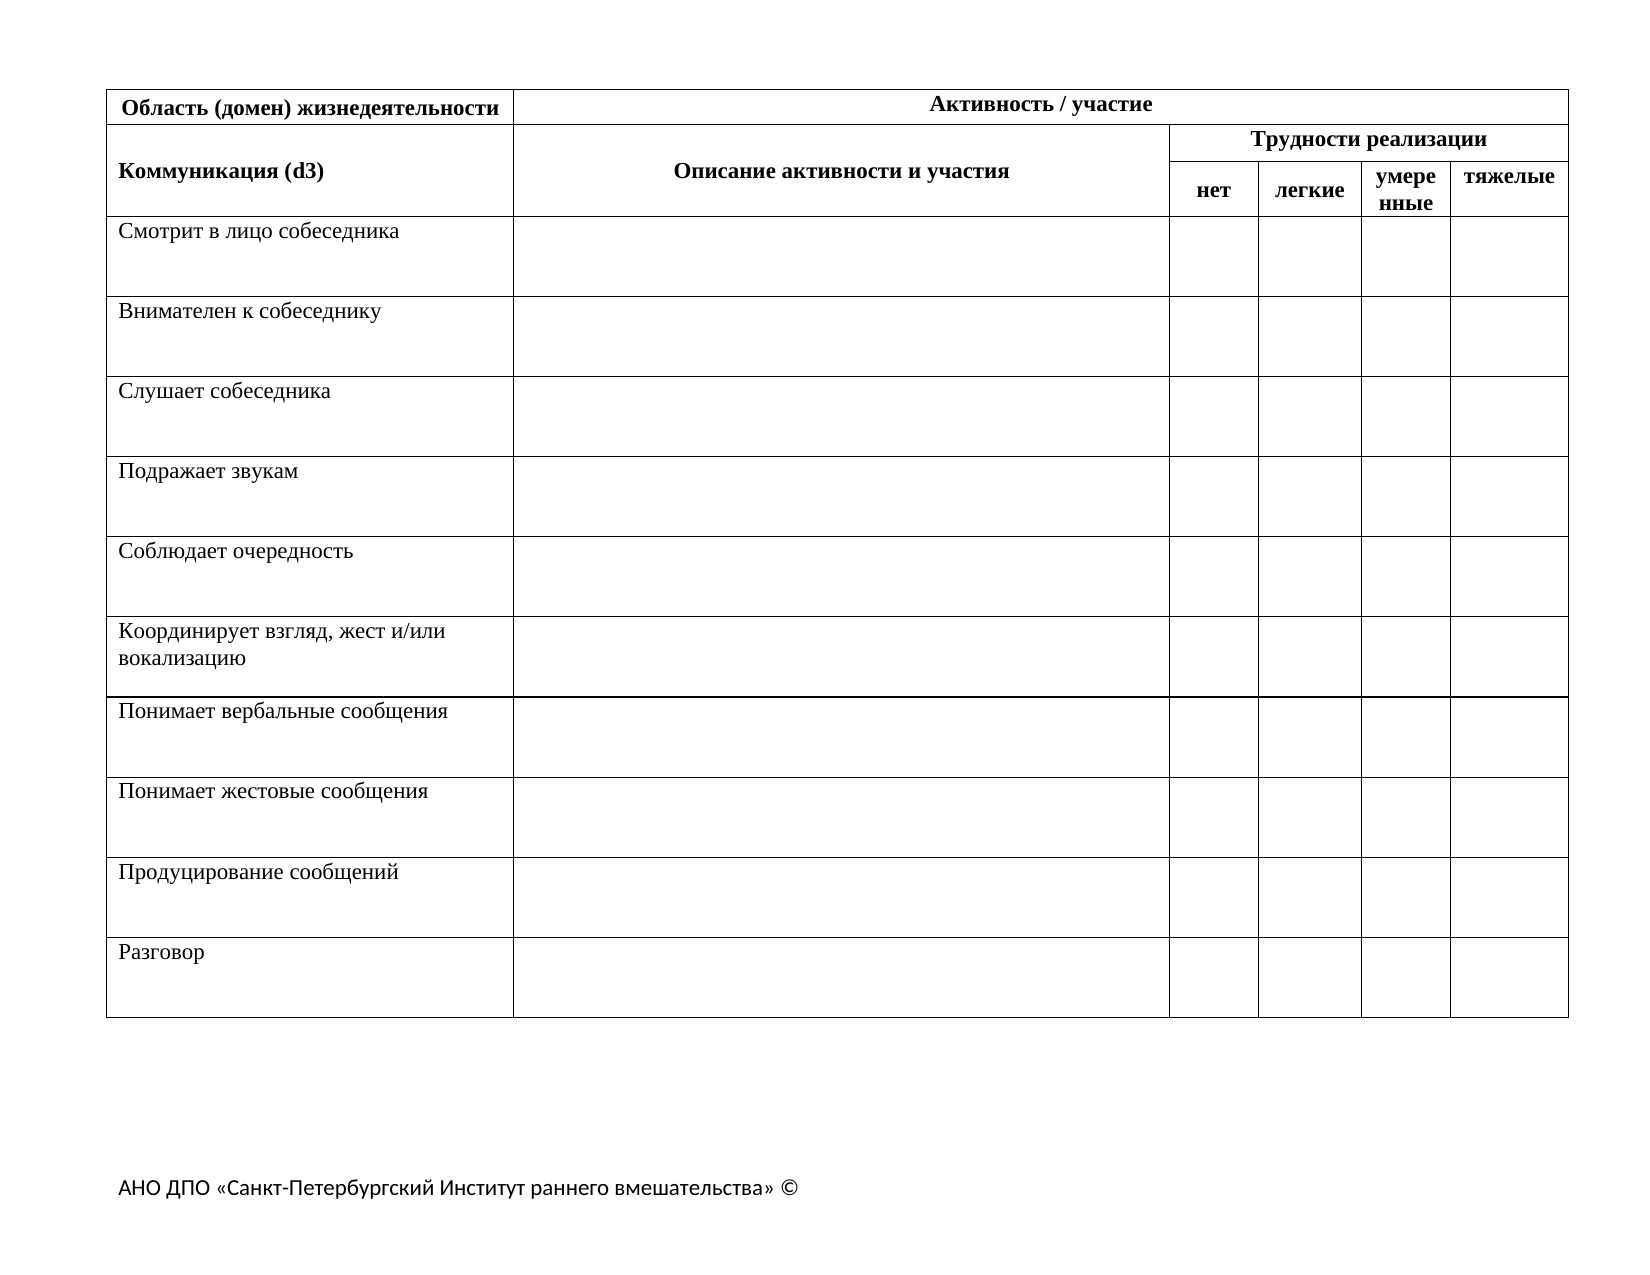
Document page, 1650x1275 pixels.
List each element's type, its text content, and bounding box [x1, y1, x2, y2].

table_cell [1170, 457, 1258, 536]
table_header Активность / участие [514, 90, 1568, 124]
table_cell [1451, 457, 1568, 536]
table_cell [1259, 858, 1361, 937]
table_cell тяжелые [1451, 162, 1568, 216]
table_cell Описание активности и участия [514, 125, 1169, 216]
table_cell нет [1170, 162, 1258, 216]
table_cell [1362, 457, 1450, 536]
table_cell [514, 217, 1169, 296]
table_cell [1259, 457, 1361, 536]
table_cell [514, 617, 1169, 696]
table_cell [514, 858, 1169, 937]
table_cell [1170, 377, 1258, 456]
table_cell [514, 297, 1169, 376]
table_cell [1259, 617, 1361, 696]
table_cell [514, 698, 1169, 777]
table_cell Координирует взгляд, жест и/или вокализацию [107, 617, 513, 696]
table_cell [1451, 297, 1568, 376]
table_cell [1451, 377, 1568, 456]
table_cell Понимает вербальные сообщения [107, 698, 513, 777]
table_cell [514, 537, 1169, 616]
table_cell [1259, 698, 1361, 777]
table_cell Подражает звукам [107, 457, 513, 536]
table_cell легкие [1259, 162, 1361, 216]
table_cell [1451, 617, 1568, 696]
table_cell [1362, 858, 1450, 937]
table_cell Понимает жестовые сообщения [107, 778, 513, 857]
table_cell [514, 938, 1169, 1017]
table_cell [1362, 297, 1450, 376]
table_cell [1451, 698, 1568, 777]
table_cell [514, 778, 1169, 857]
table_cell [1362, 778, 1450, 857]
table_cell [1170, 297, 1258, 376]
table_cell Смотрит в лицо собеседника [107, 217, 513, 296]
table_cell [1451, 858, 1568, 937]
table_cell [1170, 537, 1258, 616]
table_cell [1451, 217, 1568, 296]
table_cell [1259, 938, 1361, 1017]
table_cell [1170, 858, 1258, 937]
table_cell Продуцирование сообщений [107, 858, 513, 937]
table_cell [1362, 617, 1450, 696]
table_cell [1362, 698, 1450, 777]
table_cell Внимателен к собеседнику [107, 297, 513, 376]
table_cell Соблюдает очередность [107, 537, 513, 616]
table_cell Коммуникация (d3) [107, 125, 513, 216]
table_cell [1362, 537, 1450, 616]
table_cell [1451, 938, 1568, 1017]
table_cell Слушает собеседника [107, 377, 513, 456]
table_cell [1170, 217, 1258, 296]
table_cell [1170, 617, 1258, 696]
table_cell Трудности реализации [1170, 125, 1568, 161]
table_cell [1362, 377, 1450, 456]
table_cell [514, 377, 1169, 456]
table_cell [1170, 938, 1258, 1017]
table_cell Разговор [107, 938, 513, 1017]
table_cell [514, 457, 1169, 536]
table_cell [1259, 377, 1361, 456]
table_cell [1362, 217, 1450, 296]
table_header Область (домен) жизнедеятельности [107, 90, 513, 124]
table_cell [1451, 537, 1568, 616]
table_cell [1170, 778, 1258, 857]
table_cell [1259, 537, 1361, 616]
table_cell [1259, 778, 1361, 857]
table_cell [1259, 297, 1361, 376]
table_cell [1451, 778, 1568, 857]
table_cell [1362, 938, 1450, 1017]
table_cell умеренные [1362, 162, 1450, 216]
table_cell [1170, 698, 1258, 777]
table_cell [1259, 217, 1361, 296]
